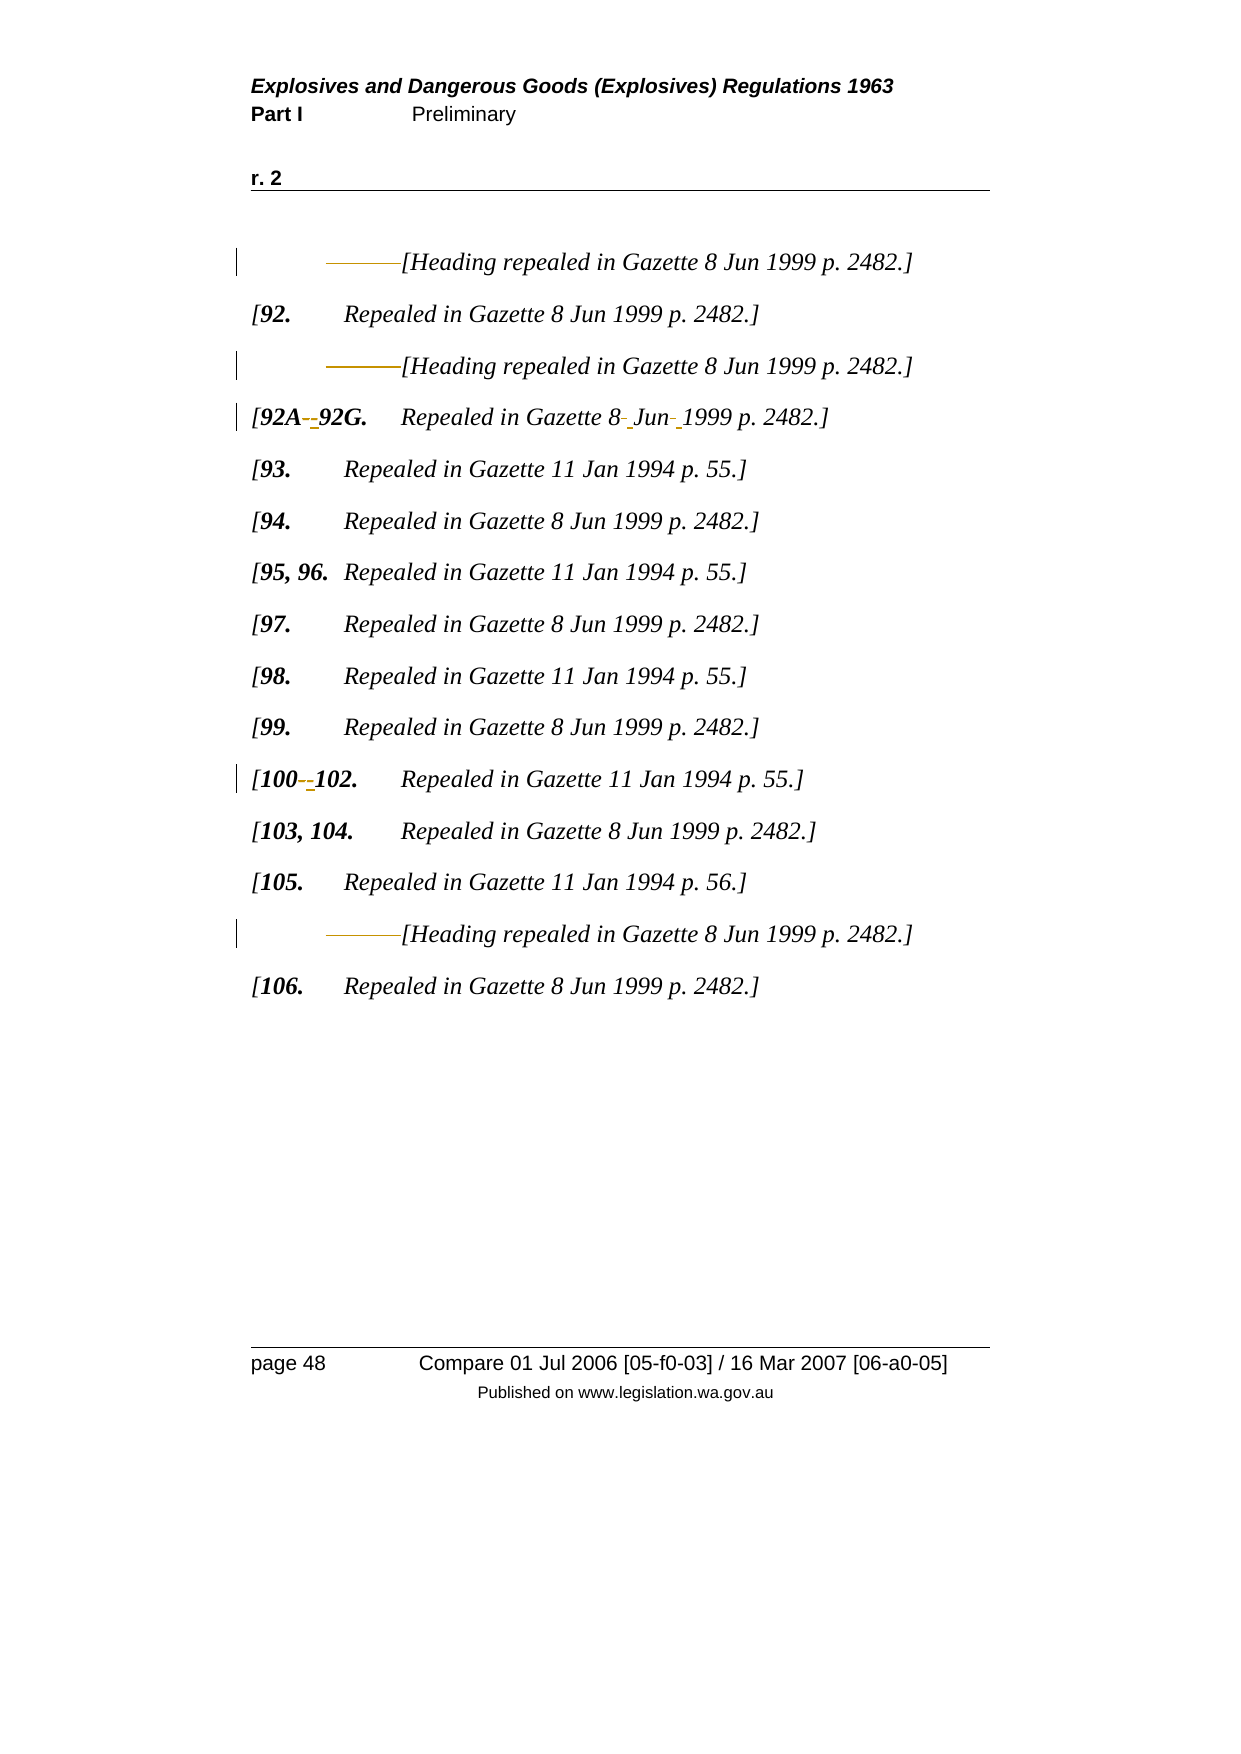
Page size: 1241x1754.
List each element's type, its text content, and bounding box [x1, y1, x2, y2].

text [106. Repealed in Gazette 8 Jun 1999 p. 2482.] [251, 971, 990, 999]
text [100102. Repealed in Gazette 11 Jan 1994 p. 55.] [251, 764, 990, 793]
text [Heading repealed in Gazette 8 Jun 1999 p. 2482.] [251, 351, 990, 379]
text [Heading repealed in Gazette 8 Jun 1999 p. 2482.] [251, 247, 990, 276]
text [95, 96. Repealed in Gazette 11 Jan 1994 p. 55.] [251, 557, 990, 586]
text [94. Repealed in Gazette 8 Jun 1999 p. 2482.] [251, 506, 990, 534]
text [105. Repealed in Gazette 11 Jan 1994 p. 56.] [251, 867, 990, 896]
text [99. Repealed in Gazette 8 Jun 1999 p. 2482.] [251, 712, 990, 741]
text [98. Repealed in Gazette 11 Jan 1994 p. 55.] [251, 661, 990, 689]
text [92. Repealed in Gazette 8 Jun 1999 p. 2482.] [251, 299, 990, 328]
text [93. Repealed in Gazette 11 Jan 1994 p. 55.] [251, 454, 990, 483]
text [Heading repealed in Gazette 8 Jun 1999 p. 2482.] [251, 919, 990, 948]
text [103, 104. Repealed in Gazette 8 Jun 1999 p. 2482.] [251, 816, 990, 844]
text [92A92G. Repealed in Gazette 8Jun1999 p. 2482.] [251, 402, 990, 431]
text [97. Repealed in Gazette 8 Jun 1999 p. 2482.] [251, 609, 990, 638]
